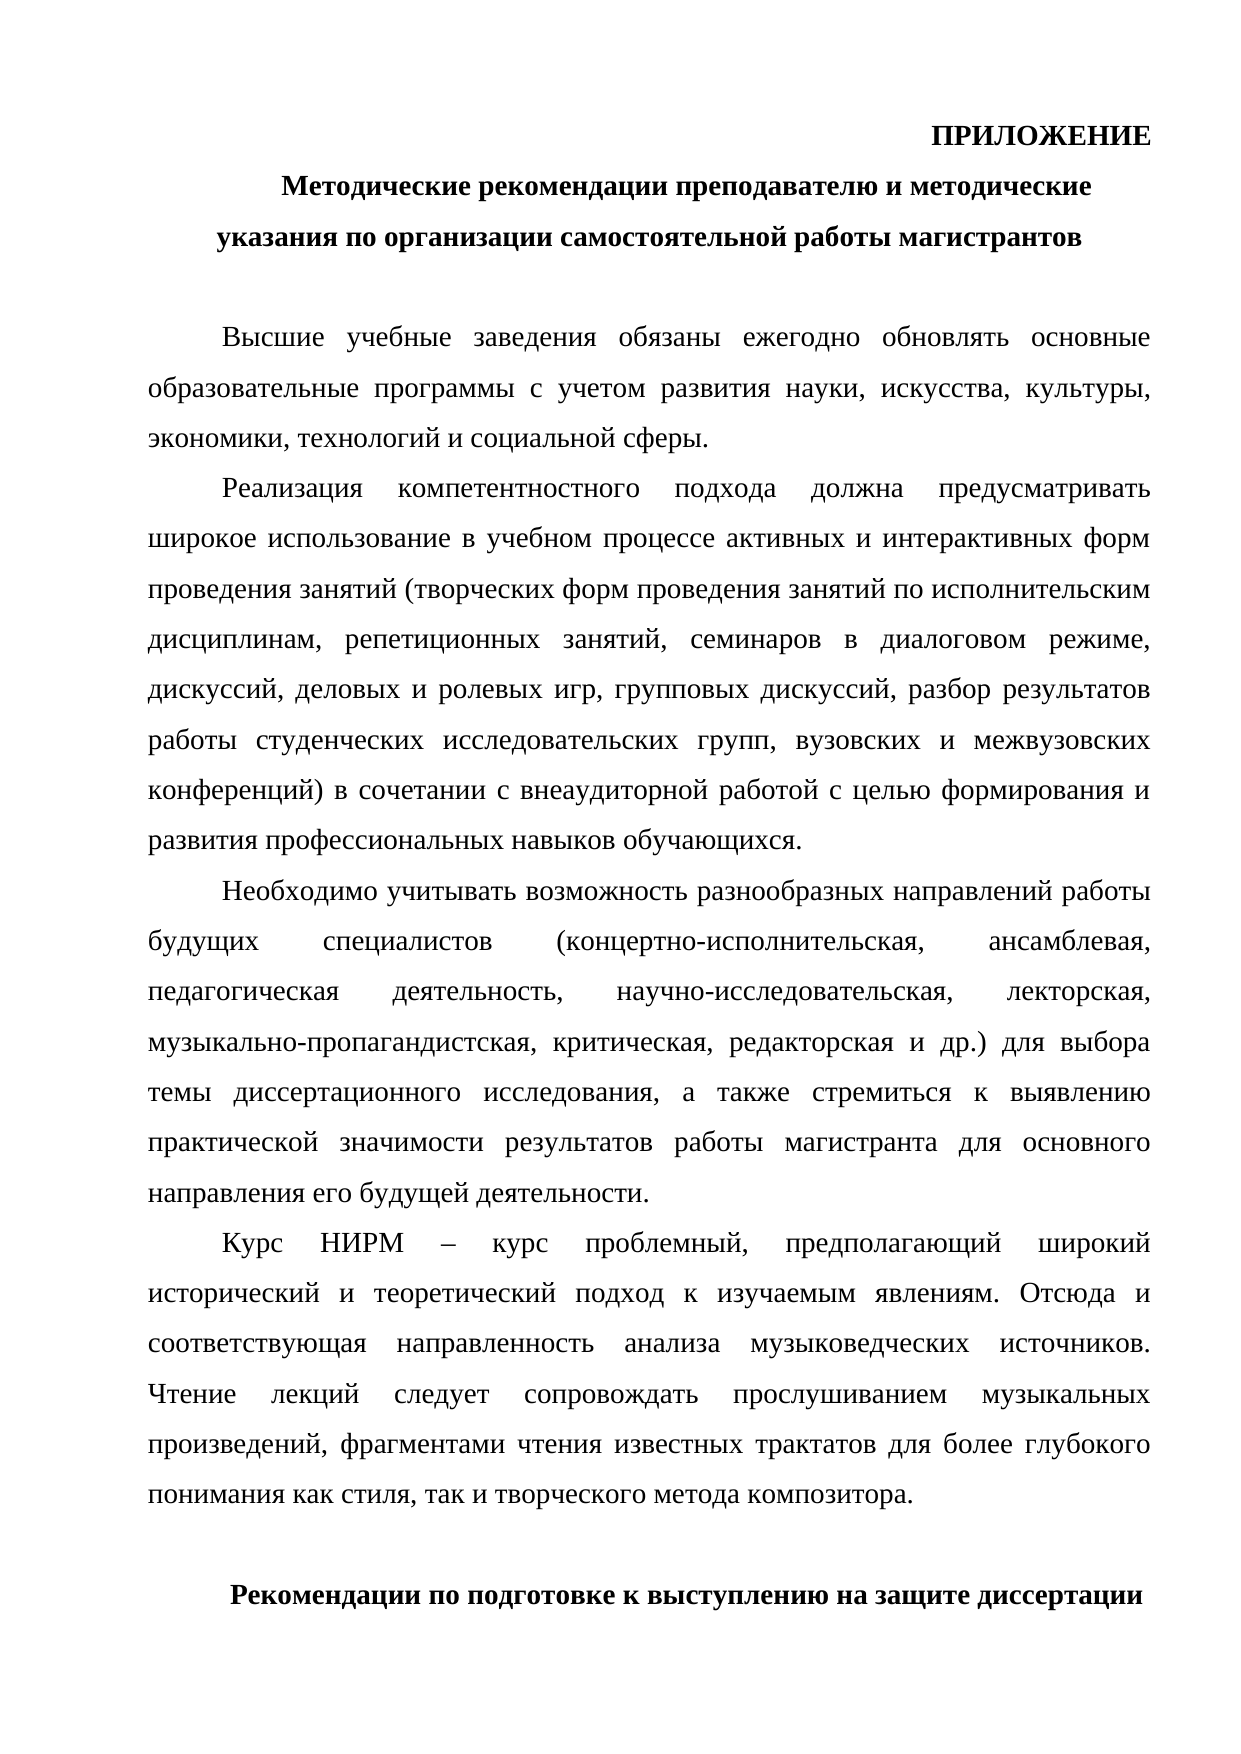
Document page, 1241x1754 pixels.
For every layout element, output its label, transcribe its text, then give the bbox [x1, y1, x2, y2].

text Высшие учебные заведения обязаны ежегодно обновлять основные образовательные программы с учетом развития науки, искусства, культуры, экономики, технологий и социальной сферы. [148, 319, 1152, 453]
text Методические рекомендации преподавателю и методические указания по организации самостоятельной работы магистрантов [148, 168, 1152, 252]
text Рекомендации по подготовке к выступлению на защите диссертации [148, 1577, 1152, 1611]
text Необходимо учитывать возможность разнообразных направлений работы будущих специалистов (концертно-исполнительская, ансамблевая, педагогическая деятельность, научно-исследовательская, лекторская, музыкально-пропагандистская, критическая, редакторская и др.) для выбора темы диссертационного исследования, а также стремиться к выявлению практической значимости результатов работы магистранта для основного направления его будущей деятельности. [148, 873, 1152, 1208]
text ПРИЛОЖЕНИЕ [148, 118, 1152, 152]
text Курс НИРМ – курс проблемный, предполагающий широкий исторический и теоретический подход к изучаемым явлениям. Отсюда и соответствующая направленность анализа музыковедческих источников. Чтение лекций следует сопровождать прослушиванием музыкальных произведений, фрагментами чтения известных трактатов для более глубокого понимания как стиля, так и творческого метода композитора. [148, 1225, 1152, 1510]
text Реализация компетентностного подхода должна предусматривать широкое использование в учебном процессе активных и интерактивных форм проведения занятий (творческих форм проведения занятий по исполнительским дисциплинам, репетиционных занятий, семинаров в диалоговом режиме, дискуссий, деловых и ролевых игр, групповых дискуссий, разбор результатов работы студенческих исследовательских групп, вузовских и межвузовских конференций) в сочетании с внеаудиторной работой с целью формирования и развития профессиональных навыков обучающихся. [148, 470, 1152, 856]
